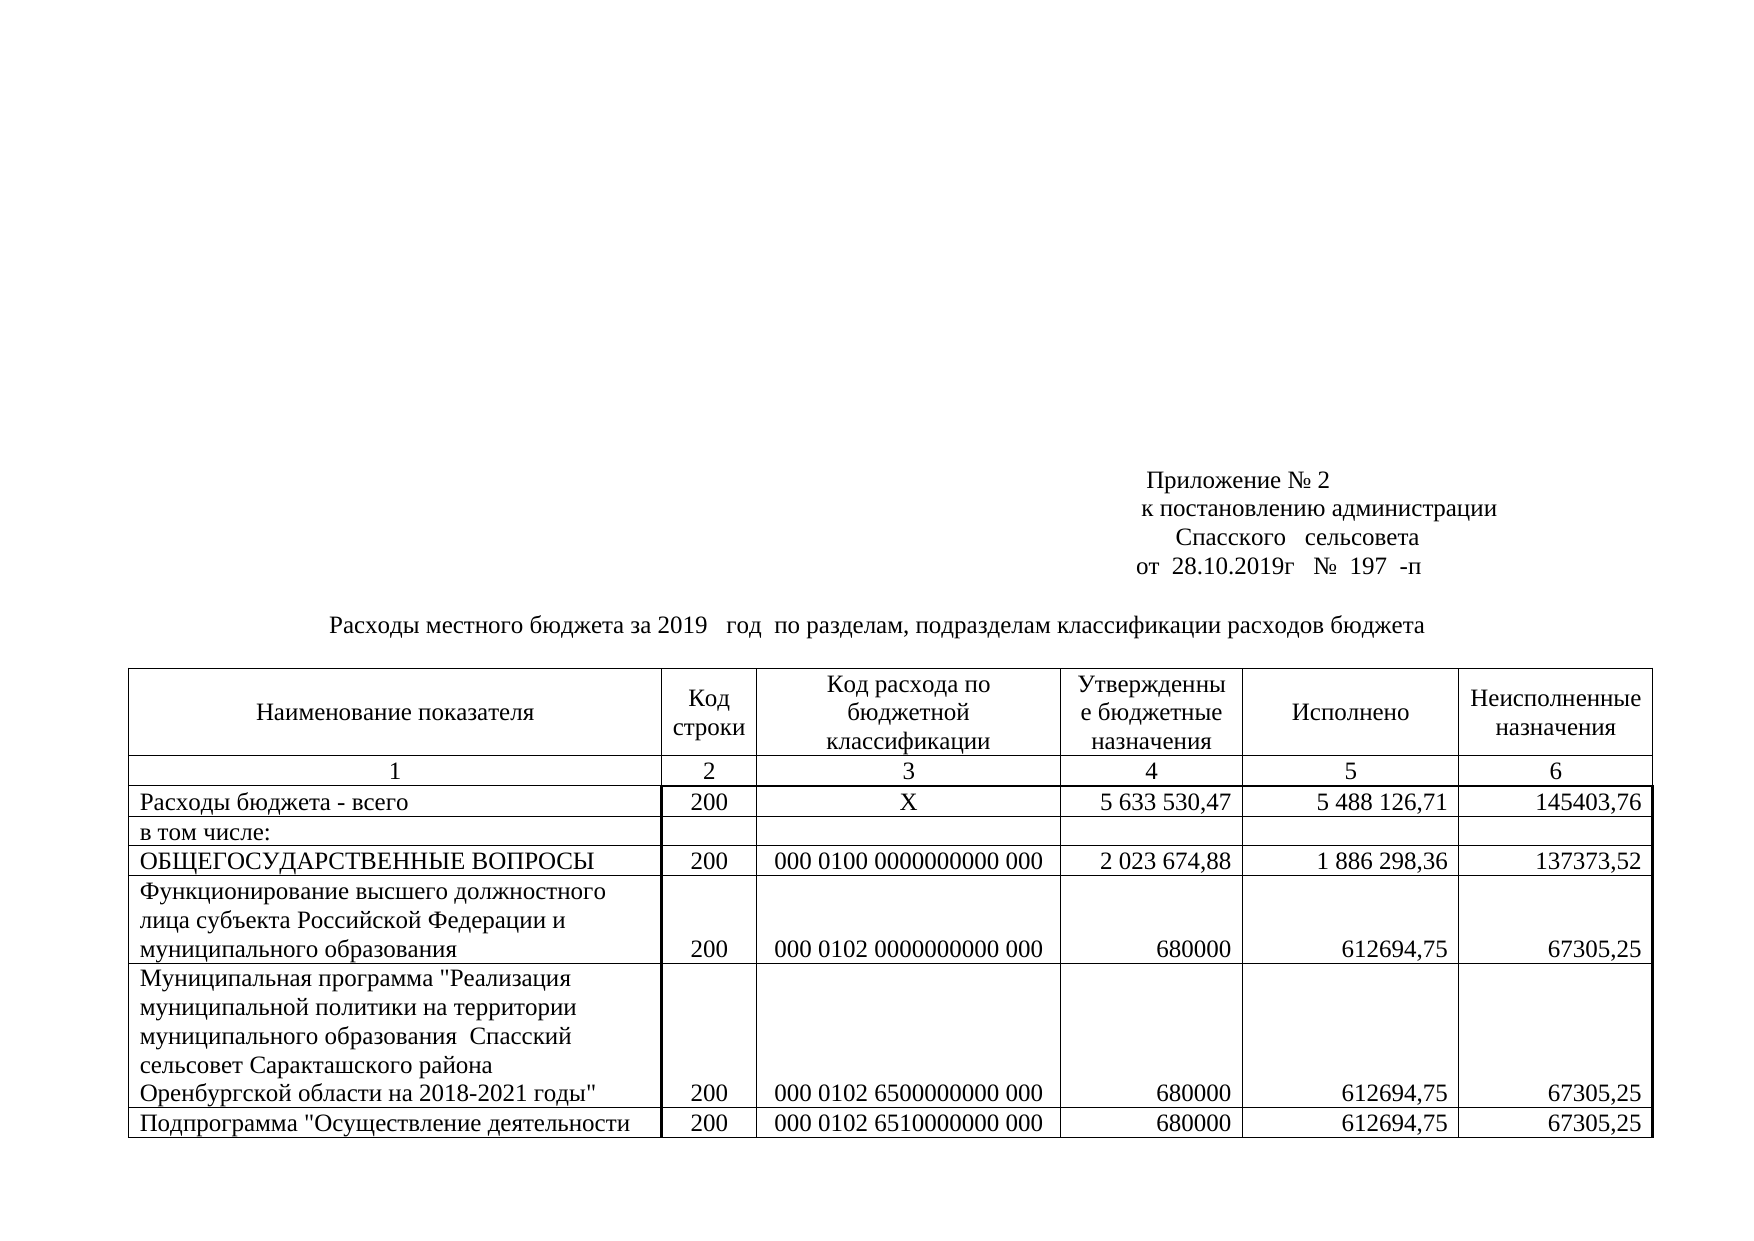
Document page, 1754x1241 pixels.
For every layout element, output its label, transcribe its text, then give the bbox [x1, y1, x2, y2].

text Приложение № 2 [709, 465, 1636, 493]
table_cell 200 [663, 787, 756, 816]
table_cell [1243, 817, 1458, 845]
table_cell ОБЩЕГОСУДАРСТВЕННЫЕ ВОПРОСЫ [129, 846, 660, 875]
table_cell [757, 1108, 1060, 1137]
table_cell 612694,75 [1243, 964, 1458, 1107]
table_cell 67305,25 [1459, 1108, 1651, 1137]
table_cell 680000 [1061, 964, 1242, 1107]
table_cell 680000 [1061, 876, 1242, 962]
table_cell 67305,25 [1459, 964, 1651, 1107]
table_cell 612694,75 [1243, 1108, 1458, 1137]
table_cell 5 [1243, 756, 1458, 785]
table_header Код строки [662, 669, 756, 755]
text Спасского сельсовета [709, 522, 1636, 551]
table_cell 145403,76 [1459, 787, 1651, 816]
table_header Код расхода по бюджетной классификации [757, 669, 1060, 755]
table_cell 200 [663, 846, 756, 875]
table_cell 000 0102 6500000000 000 [757, 964, 1060, 1107]
table_cell 2 [662, 756, 756, 785]
table_header Неисполненные назначения [1459, 669, 1652, 755]
table_header Наименование показателя [129, 669, 661, 755]
table_cell [1459, 817, 1651, 845]
table_cell [663, 817, 756, 845]
table_cell 612694,75 [1243, 876, 1458, 962]
table_cell 200 [663, 1108, 756, 1137]
table_cell в том числе: [129, 817, 660, 845]
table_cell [129, 1108, 660, 1137]
table_cell Функционирование высшего должностного лица субъекта Российской Федерации и муниципального образования [129, 876, 660, 962]
table_cell Расходы бюджета - всего [129, 786, 660, 816]
table_cell 5 488 126,71 [1243, 787, 1458, 816]
table_cell 200 [663, 964, 756, 1107]
table_cell 67305,25 [1459, 876, 1651, 962]
table_cell [1061, 817, 1242, 845]
table_header Утвержденные бюджетные назначения [1061, 669, 1242, 755]
text к постановлению администрации [709, 493, 1636, 522]
text от 28.10.2019г № 197 -п [709, 551, 1636, 580]
table_cell 5 633 530,47 [1061, 787, 1242, 816]
table_cell 000 0102 0000000000 000 [757, 876, 1060, 962]
table_cell 1 886 298,36 [1243, 846, 1458, 875]
text Расходы местного бюджета за 2019 год по разделам, подразделам классификации расходов бюджета [118, 610, 1636, 639]
table_cell 2 023 674,88 [1061, 846, 1242, 875]
table_cell 1 [129, 756, 661, 785]
table_cell Муниципальная программа "Реализация муниципальной политики на территории муниципального образования Спасский сельсовет Саракташского района Оренбургской области на 2018-2021 годы" [129, 964, 660, 1107]
table_cell 200 [663, 876, 756, 962]
table_cell 3 [757, 756, 1060, 785]
table_cell [757, 817, 1060, 845]
table_cell 000 0100 0000000000 000 [757, 846, 1060, 875]
table_cell 680000 [1061, 1108, 1242, 1137]
table_header Исполнено [1243, 669, 1458, 755]
table_cell 4 [1061, 756, 1242, 785]
table_cell 137373,52 [1459, 846, 1651, 875]
table_cell 6 [1459, 756, 1652, 785]
table_cell X [757, 787, 1060, 816]
